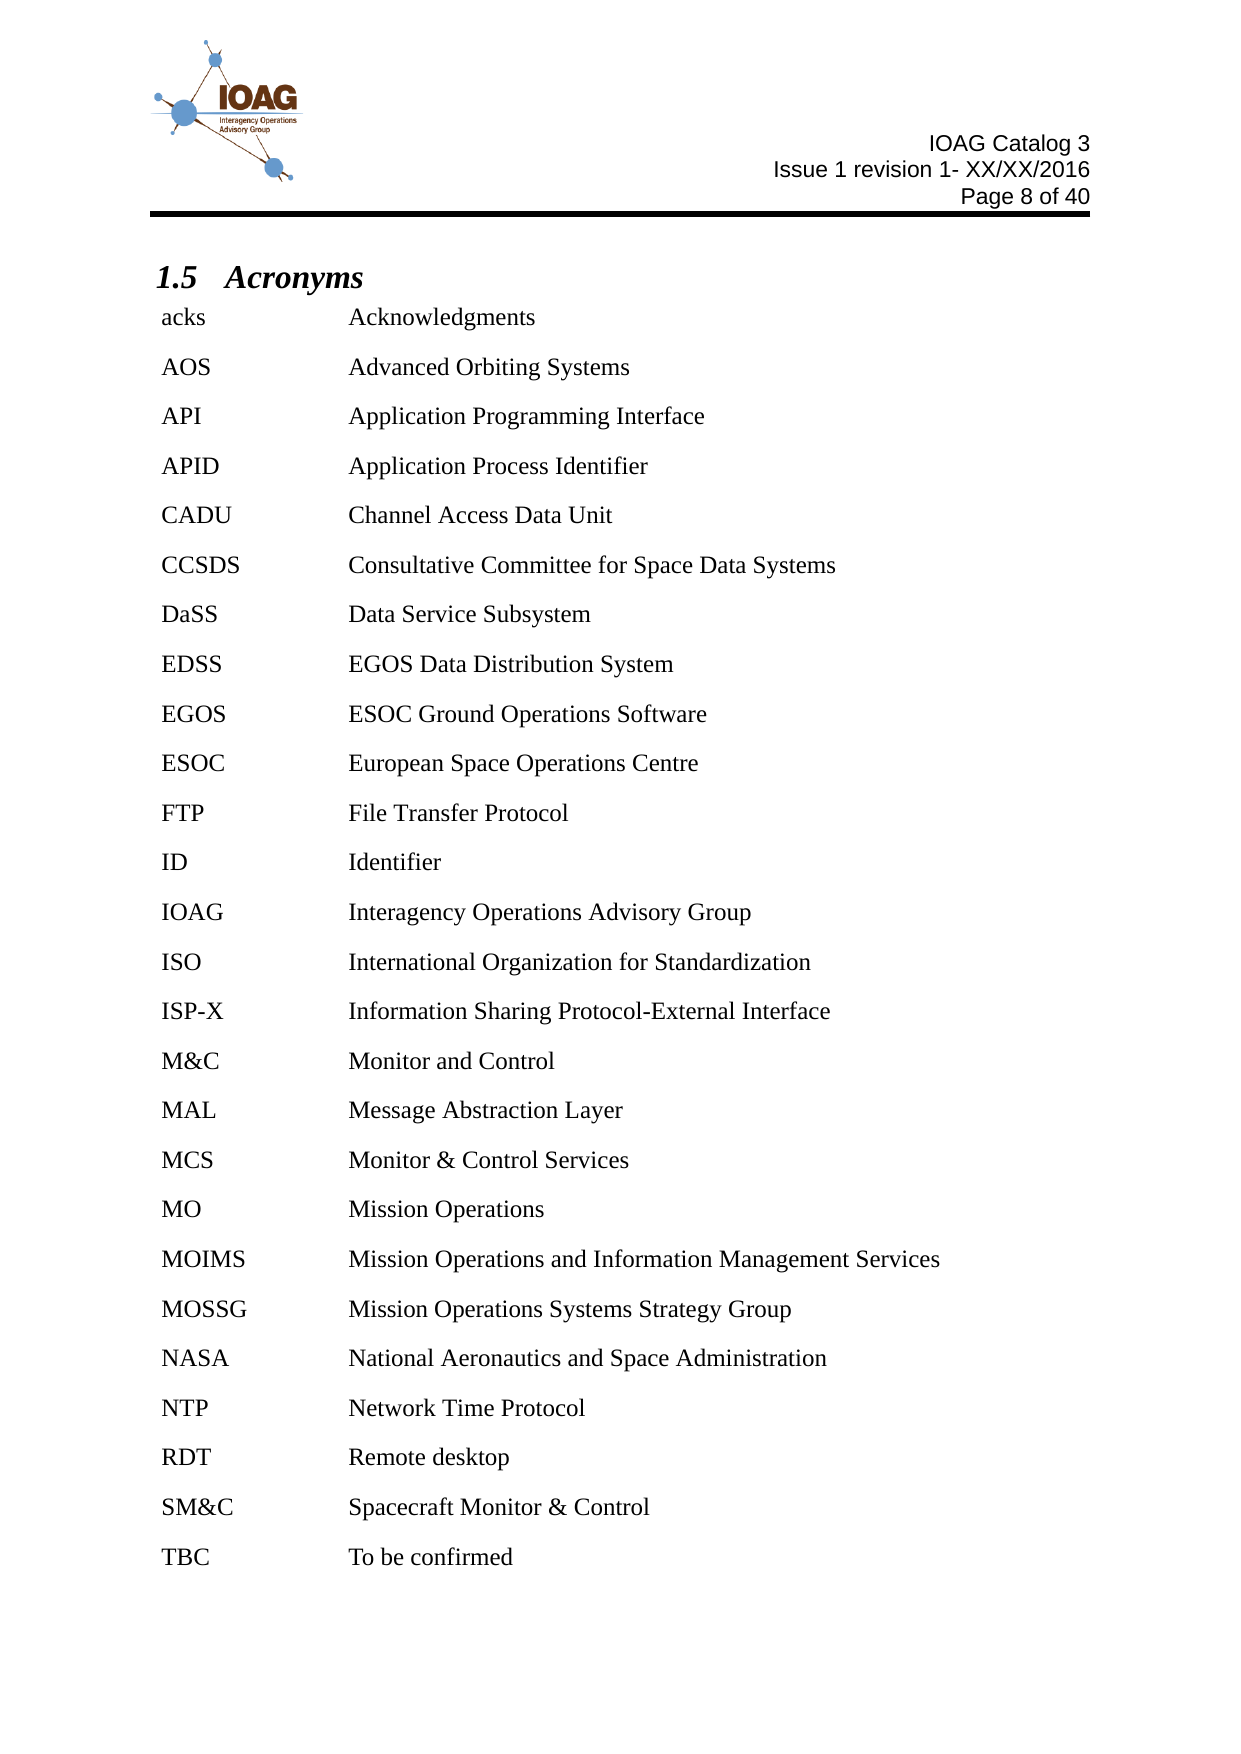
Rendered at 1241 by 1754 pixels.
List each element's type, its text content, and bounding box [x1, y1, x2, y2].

table_cell DaSS [150, 600, 337, 649]
table_cell Mission Operations Systems Strategy Group [337, 1294, 1089, 1343]
table_cell ISO [150, 947, 337, 996]
table_cell ESOC [150, 748, 337, 798]
table_cell APID [150, 451, 337, 500]
table_cell Interagency Operations Advisory Group [337, 897, 1089, 947]
table_cell CCSDS [150, 550, 337, 599]
table_cell RDT [150, 1443, 337, 1492]
table_cell EDSS [150, 649, 337, 699]
table_cell EGOS [150, 699, 337, 748]
table_cell Spacecraft Monitor & Control [337, 1492, 1089, 1542]
table_cell Identifier [337, 848, 1089, 897]
table_cell ISP-X [150, 996, 337, 1046]
table_cell IOAG [150, 897, 337, 947]
table_cell Channel Access Data Unit [337, 500, 1089, 550]
table_cell International Organization for Standardization [337, 947, 1089, 996]
table_cell National Aeronautics and Space Administration [337, 1343, 1089, 1393]
table_cell ID [150, 848, 337, 897]
table_cell MCS [150, 1145, 337, 1194]
table_cell Consultative Committee for Space Data Systems [337, 550, 1089, 599]
table_cell MAL [150, 1095, 337, 1145]
table_cell NASA [150, 1343, 337, 1393]
table_header acks [150, 302, 337, 352]
table_cell MOSSG [150, 1294, 337, 1343]
table_cell AOS [150, 352, 337, 401]
table_cell MOIMS [150, 1244, 337, 1294]
table_cell Monitor and Control [337, 1046, 1089, 1095]
subtitle Acronyms [156, 257, 1090, 296]
table_cell Remote desktop [337, 1443, 1089, 1492]
table_cell M&C [150, 1046, 337, 1095]
table_cell Application Process Identifier [337, 451, 1089, 500]
table_cell EGOS Data Distribution System [337, 649, 1089, 699]
table_cell Data Service Subsystem [337, 600, 1089, 649]
table_cell SM&C [150, 1492, 337, 1542]
table_cell Mission Operations [337, 1195, 1089, 1244]
table_cell CADU [150, 500, 337, 550]
table_cell Monitor & Control Services [337, 1145, 1089, 1194]
table_cell TBC [150, 1542, 337, 1591]
table_cell Network Time Protocol [337, 1393, 1089, 1442]
table_cell API [150, 401, 337, 451]
table_cell File Transfer Protocol [337, 798, 1089, 847]
table_cell MO [150, 1195, 337, 1244]
table_cell NTP [150, 1393, 337, 1442]
table_cell ESOC Ground Operations Software [337, 699, 1089, 748]
table_cell Application Programming Interface [337, 401, 1089, 451]
table_cell Message Abstraction Layer [337, 1095, 1089, 1145]
table_cell Information Sharing Protocol-External Interface [337, 996, 1089, 1046]
table_cell Mission Operations and Information Management Services [337, 1244, 1089, 1294]
table_header Acknowledgments [337, 302, 1089, 352]
table_cell To be confirmed [337, 1542, 1089, 1591]
table_cell European Space Operations Centre [337, 748, 1089, 798]
table_cell Advanced Orbiting Systems [337, 352, 1089, 401]
table_cell FTP [150, 798, 337, 847]
